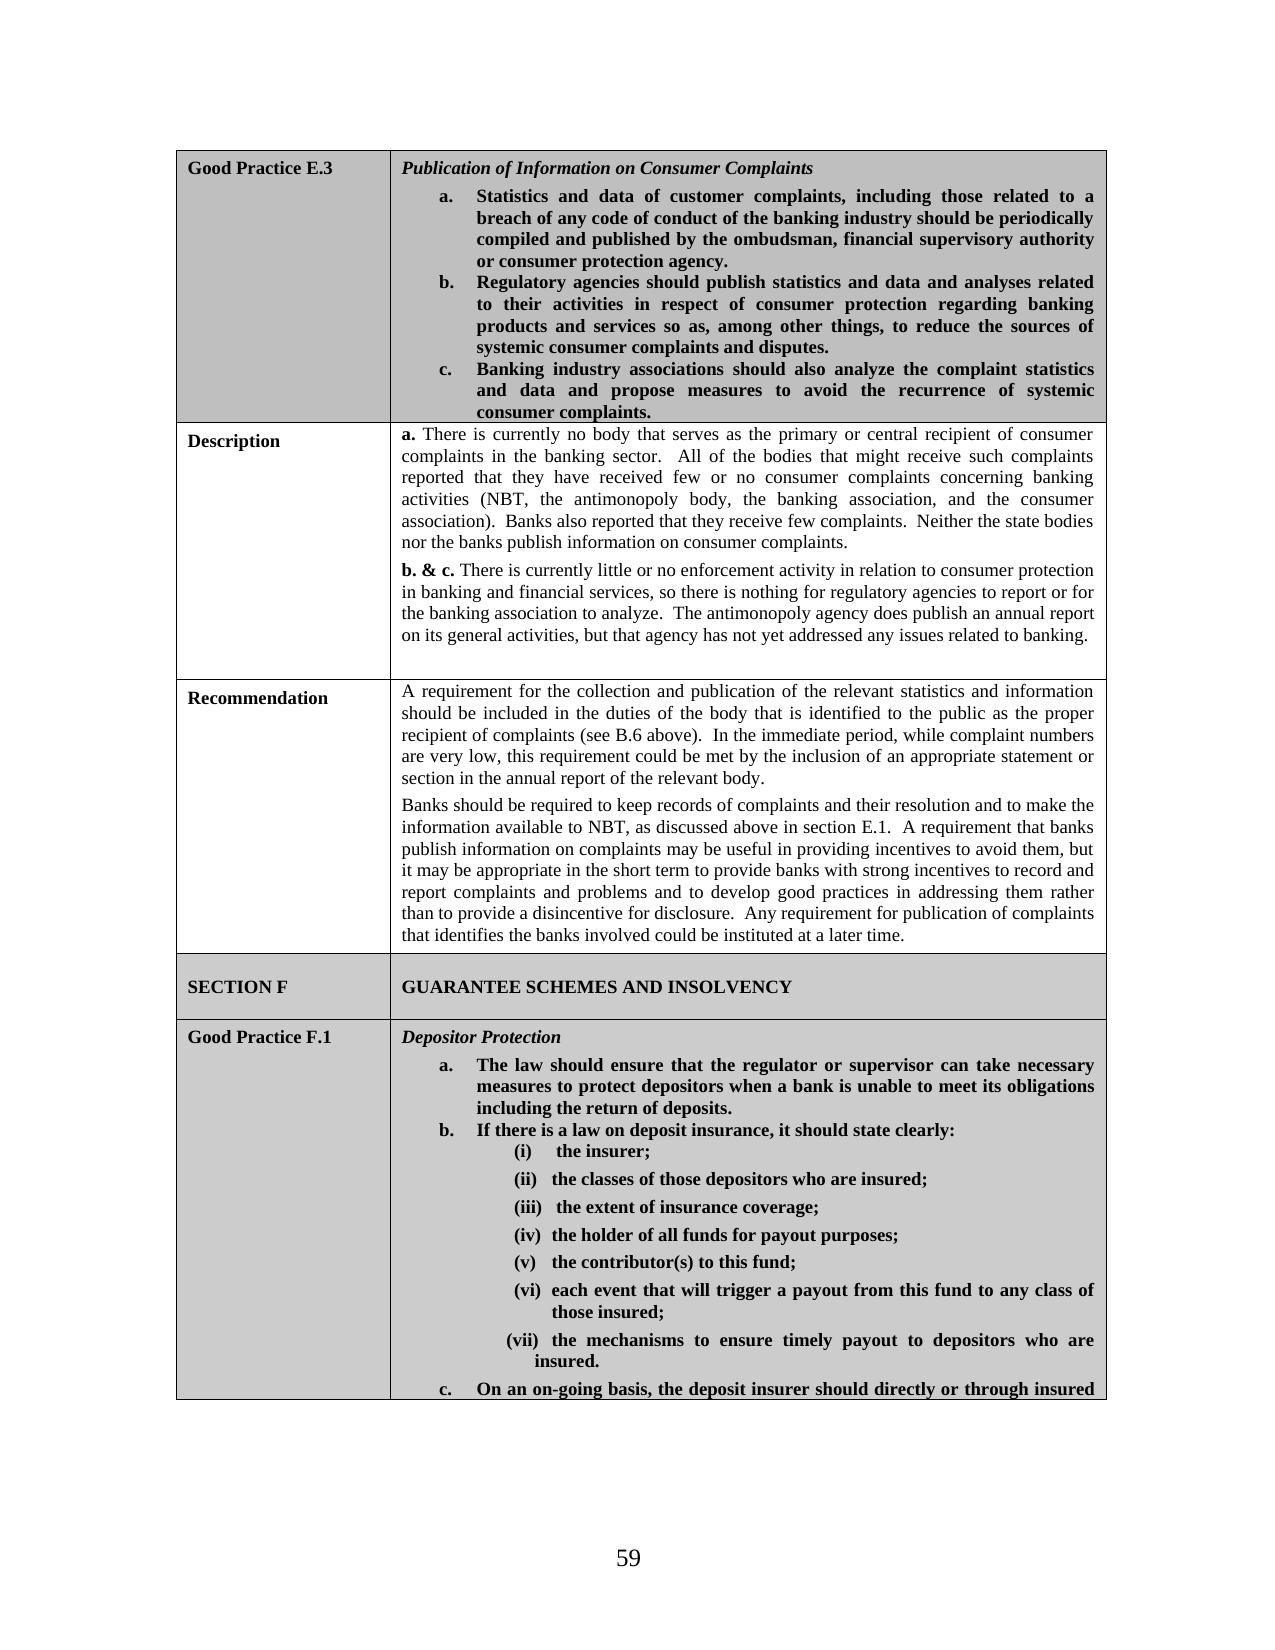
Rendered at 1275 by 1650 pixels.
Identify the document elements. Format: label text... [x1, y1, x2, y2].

table_cell Good Practice E.3 [177, 151, 390, 422]
table_cell Recommendation [177, 680, 390, 953]
table_cell SECTION F [177, 954, 390, 1019]
table_cell A requirement for the collection and publication of the relevant statistics and information should be included in the duties of the body that is identified to the public as the proper recipient of complaints (see B.6 above). In the immediate period, while complaint numbers are very low, this requirement could be met by the inclusion of an appropriate statement or section in the annual report of the relevant body. Banks should be required to keep records of complaints and their resolution and to make the information available to NBT, as discussed above in section E.1. A requirement that banks publish information on complaints may be useful in providing incentives to avoid them, but it may be appropriate in the short term to provide banks with strong incentives to record and report complaints and problems and to develop good practices in addressing them rather than to provide a disincentive for disclosure. Any requirement for publication of complaints that identifies the banks involved could be instituted at a later time. [391, 680, 1106, 953]
table_cell Description [177, 423, 390, 679]
table_cell Good Practice F.1 [177, 1020, 390, 1399]
table_cell a. There is currently no body that serves as the primary or central recipient of consumer complaints in the banking sector. All of the bodies that might receive such complaints reported that they have received few or no consumer complaints concerning banking activities (NBT, the antimonopoly body, the banking association, and the consumer association). Banks also reported that they receive few complaints. Neither the state bodies nor the banks publish information on consumer complaints. b. & c. There is currently little or no enforcement activity in relation to consumer protection in banking and financial services, so there is nothing for regulatory agencies to report or for the banking association to analyze. The antimonopoly agency does publish an annual report on its general activities, but that agency has not yet addressed any issues related to banking. [391, 423, 1106, 679]
table_cell Publication of Information on Consumer Complaints Statistics and data of customer complaints, including those related to a breach of any code of conduct of the banking industry should be periodically compiled and published by the ombudsman, financial supervisory authority or consumer protection agency. Regulatory agencies should publish statistics and data and analyses related to their activities in respect of consumer protection regarding banking products and services so as, among other things, to reduce the sources of systemic consumer complaints and disputes. Banking industry associations should also analyze the complaint statistics and data and propose measures to avoid the recurrence of systemic consumer complaints. [391, 151, 1106, 422]
table_cell GUARANTEE SCHEMES AND INSOLVENCY [391, 954, 1106, 1019]
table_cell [391, 1020, 1106, 1399]
